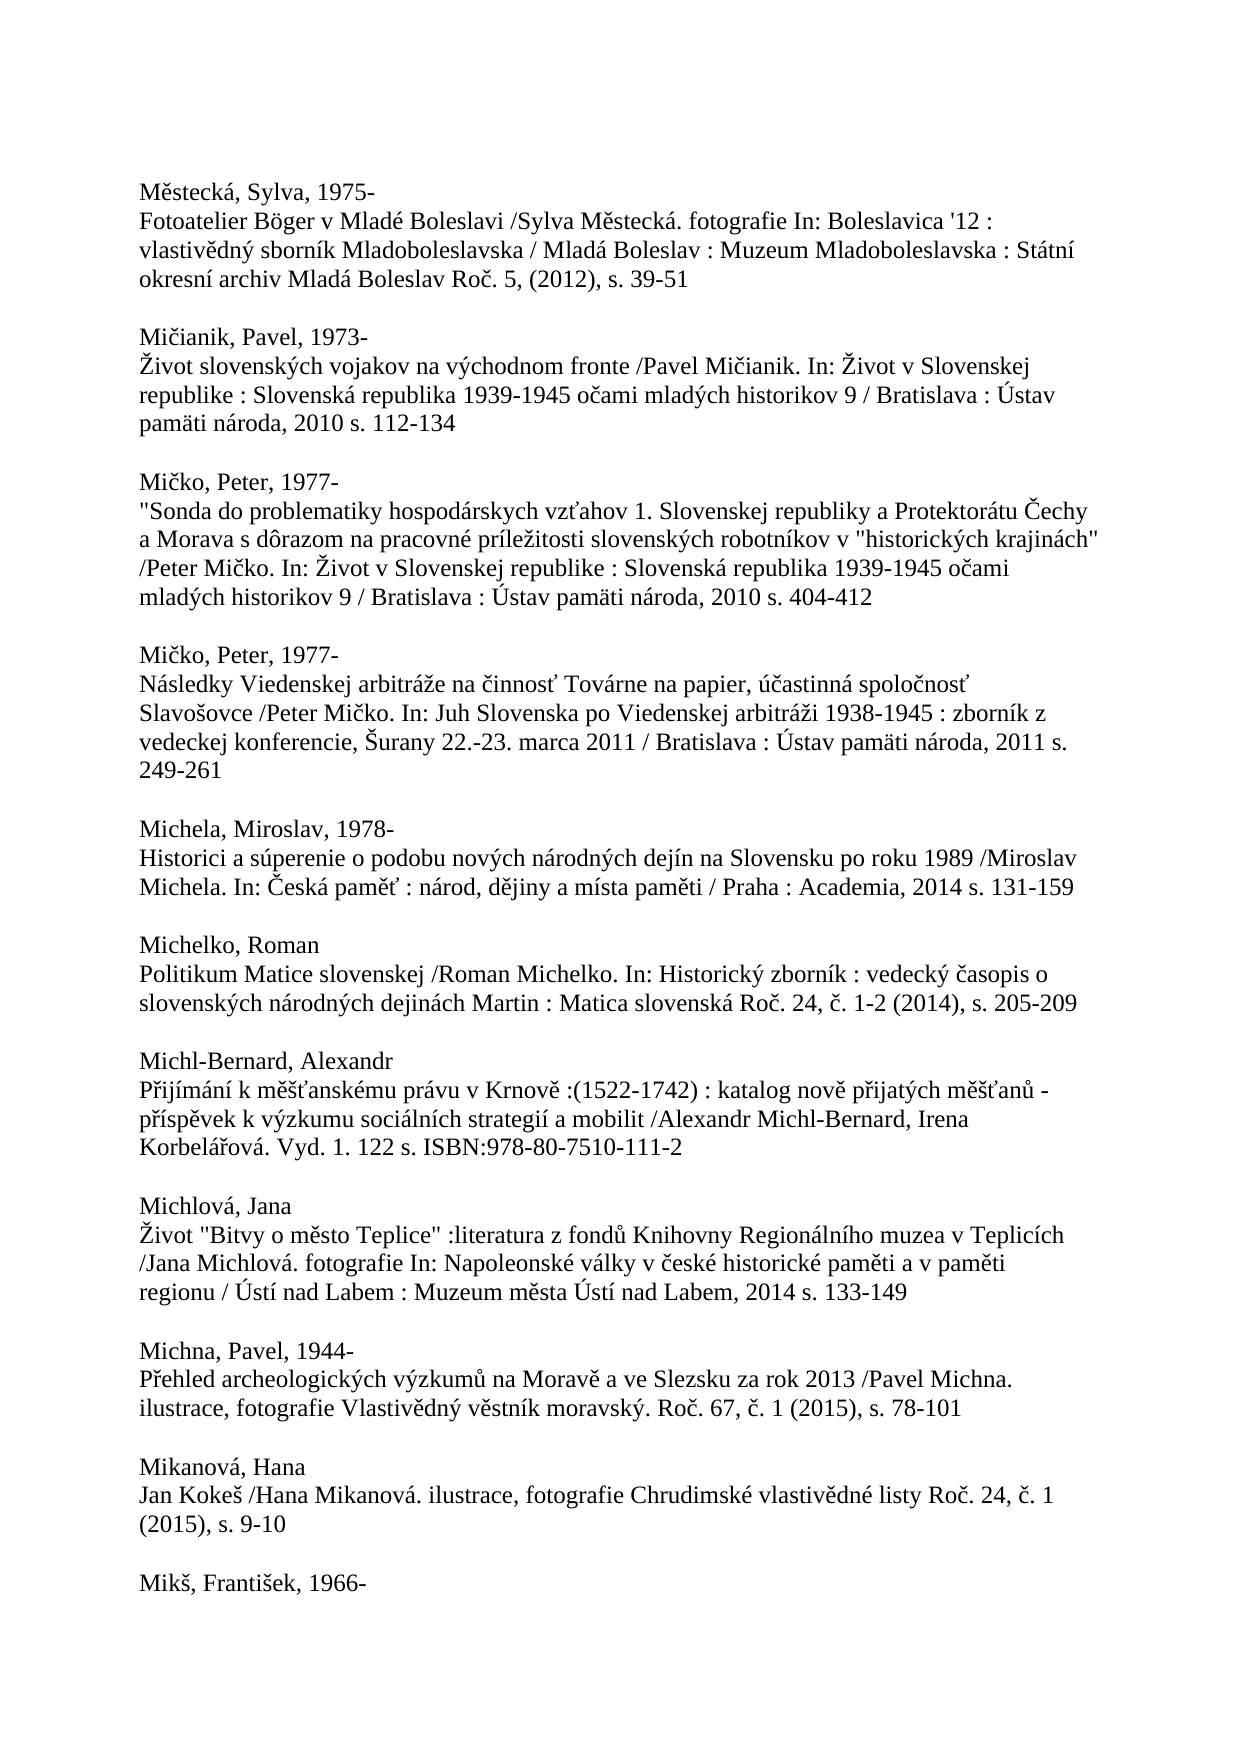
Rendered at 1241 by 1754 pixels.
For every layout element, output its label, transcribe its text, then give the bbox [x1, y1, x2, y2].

text Michlová, Jana [139, 1191, 1101, 1220]
text "Sonda do problematiky hospodárskych vzťahov 1. Slovenskej republiky a Protektorátu Čechy a Morava s dôrazom na pracovné príležitosti slovenských robotníkov v "historických krajinách" /Peter Mičko. In: Život v Slovenskej republike : Slovenská republika 1939-1945 očami mladých historikov 9 / Bratislava : Ústav pamäti národa, 2010 s. 404-412 [139, 496, 1101, 611]
text Michelko, Roman [139, 930, 1101, 959]
text Mičko, Peter, 1977- [139, 641, 1101, 669]
text Následky Viedenskej arbitráže na činnosť Továrne na papier, účastinná spoločnosť Slavošovce /Peter Mičko. In: Juh Slovenska po Viedenskej arbitráži 1938-1945 : zborník z vedeckej konferencie, Šurany 22.-23. marca 2011 / Bratislava : Ústav pamäti národa, 2011 s. 249-261 [139, 669, 1101, 784]
text Mikš, František, 1966- [139, 1568, 1101, 1597]
text Michela, Miroslav, 1978- [139, 814, 1101, 843]
text Mikanová, Hana [139, 1452, 1101, 1481]
text Život "Bitvy o město Teplice" :literatura z fondů Knihovny Regionálního muzea v Teplicích /Jana Michlová. fotografie In: Napoleonské války v české historické paměti a v paměti regionu / Ústí nad Labem : Muzeum města Ústí nad Labem, 2014 s. 133-149 [139, 1220, 1101, 1306]
text Mičko, Peter, 1977- [139, 467, 1101, 496]
text Michl-Bernard, Alexandr [139, 1046, 1101, 1075]
text Jan Kokeš /Hana Mikanová. ilustrace, fotografie Chrudimské vlastivědné listy Roč. 24, č. 1 (2015), s. 9-10 [139, 1481, 1101, 1538]
text Přehled archeologických výzkumů na Moravě a ve Slezsku za rok 2013 /Pavel Michna. ilustrace, fotografie Vlastivědný věstník moravský. Roč. 67, č. 1 (2015), s. 78-101 [139, 1364, 1101, 1422]
text Historici a súperenie o podobu nových národných dejín na Slovensku po roku 1989 /Miroslav Michela. In: Česká paměť : národ, dějiny a místa paměti / Praha : Academia, 2014 s. 131-159 [139, 843, 1101, 900]
text Politikum Matice slovenskej /Roman Michelko. In: Historický zborník : vedecký časopis o slovenských národných dejinách Martin : Matica slovenská Roč. 24, č. 1-2 (2014), s. 205-209 [139, 959, 1101, 1016]
text Přijímání k měšťanskému právu v Krnově :(1522-1742) : katalog nově přijatých měšťanů - příspěvek k výzkumu sociálních strategií a mobilit /Alexandr Michl-Bernard, Irena Korbelářová. Vyd. 1. 122 s. ISBN:978-80-7510-111-2 [139, 1075, 1101, 1161]
text Život slovenských vojakov na východnom fronte /Pavel Mičianik. In: Život v Slovenskej republike : Slovenská republika 1939-1945 očami mladých historikov 9 / Bratislava : Ústav pamäti národa, 2010 s. 112-134 [139, 351, 1101, 437]
text Michna, Pavel, 1944- [139, 1336, 1101, 1364]
text Mičianik, Pavel, 1973- [139, 322, 1101, 351]
text Městecká, Sylva, 1975- [139, 177, 1101, 206]
text Fotoatelier Böger v Mladé Boleslavi /Sylva Městecká. fotografie In: Boleslavica '12 : vlastivědný sborník Mladoboleslavska / Mladá Boleslav : Muzeum Mladoboleslavska : Státní okresní archiv Mladá Boleslav Roč. 5, (2012), s. 39-51 [139, 206, 1101, 292]
